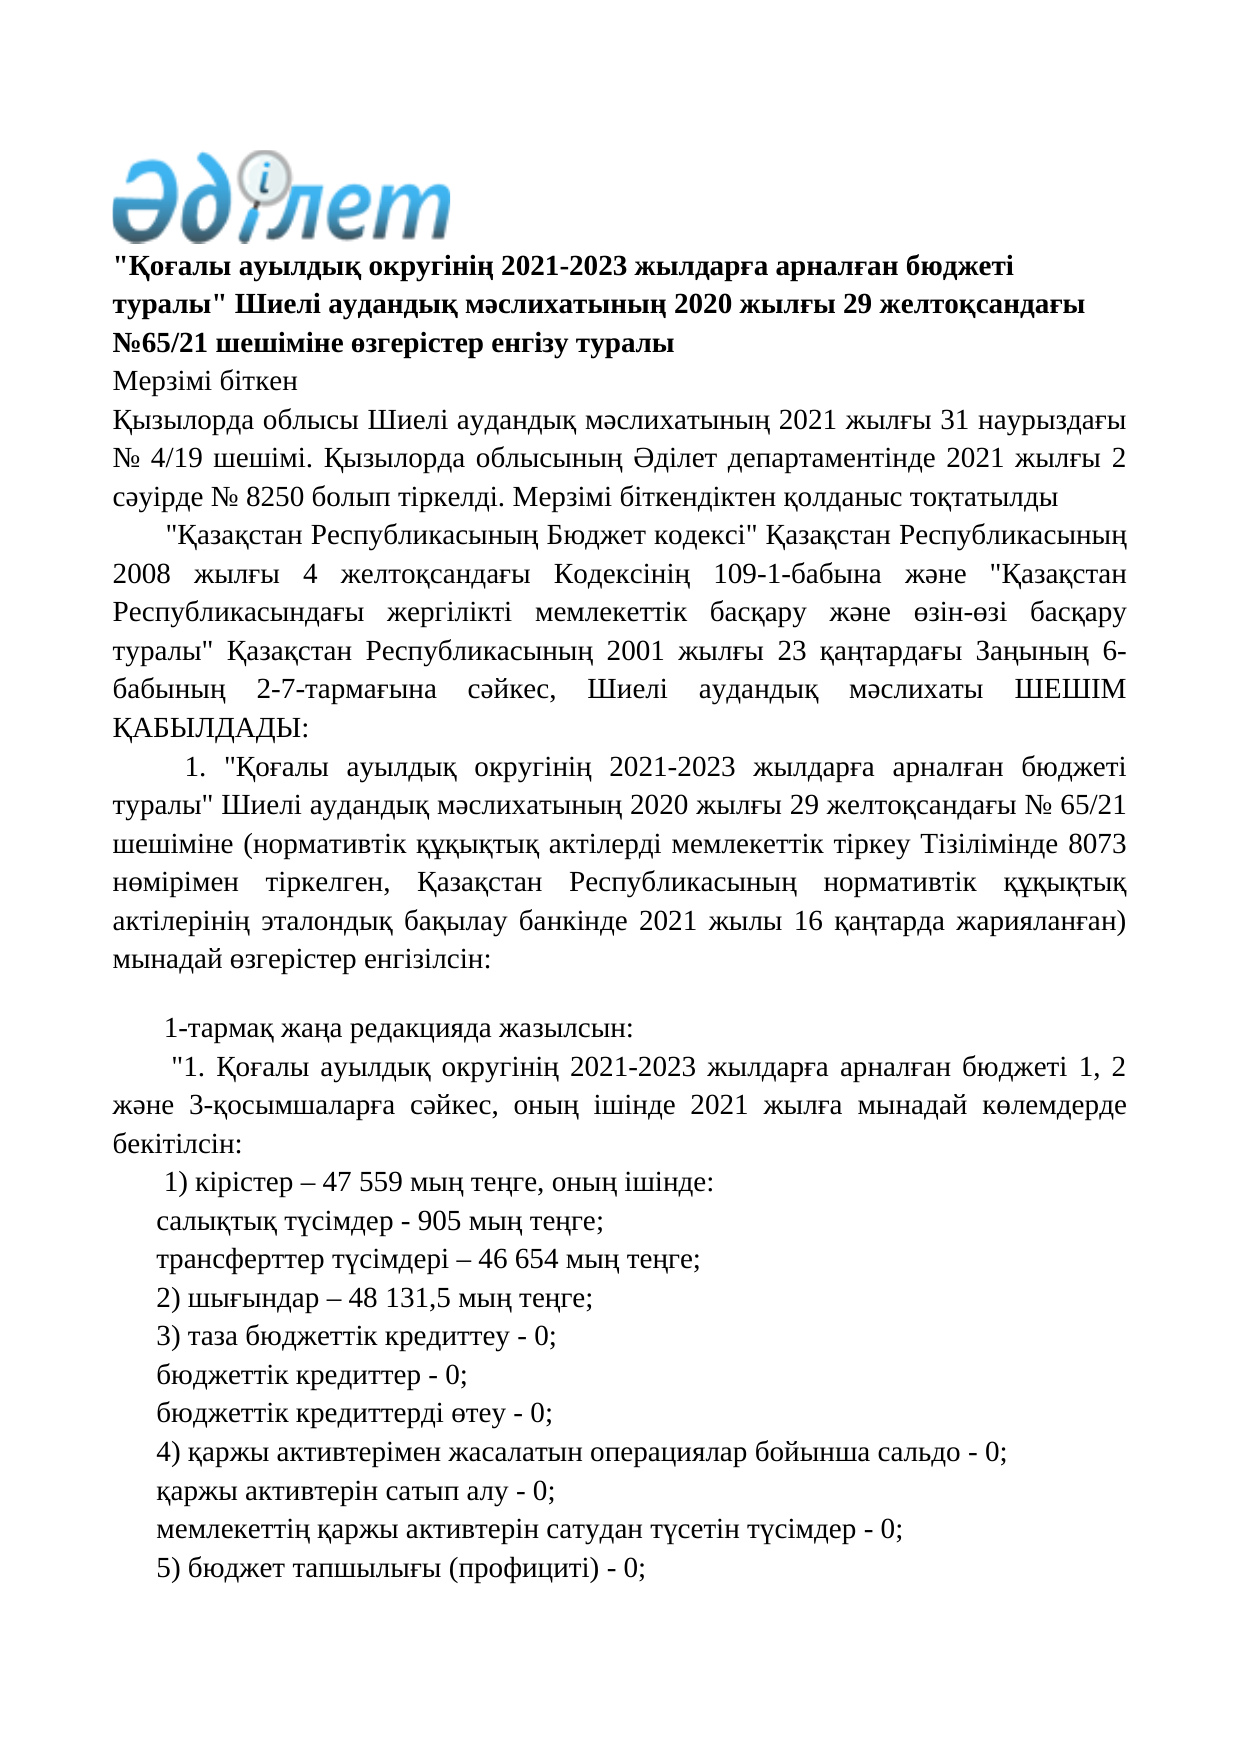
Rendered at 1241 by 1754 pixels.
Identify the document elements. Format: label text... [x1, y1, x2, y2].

text 1-тармақ жаңа редакцияда жазылсын: [112, 1010, 1128, 1044]
text Қызылорда облысы Шиелі аудандық мәслихатының 2021 жылғы 31 наурыздағы № 4/19 шешімі. Қызылорда облысының Әділет департаментінде 2021 жылғы 2 сәуірде № 8250 болып тіркелді. Мерзімі біткендіктен қолданыс тоқтатылды [112, 402, 1128, 512]
text салықтық түсімдер - 905 мың теңге; [112, 1203, 1128, 1236]
text 3) таза бюджеттік кредиттеу - 0; [112, 1318, 1128, 1352]
text Мерзімі біткен [112, 363, 1128, 397]
text 1) кірістер – 47 559 мың теңге, оның ішінде: [112, 1164, 1128, 1198]
picture [112, 150, 451, 244]
text 1. "Қоғалы ауылдық округінің 2021-2023 жылдарға арналған бюджеті туралы" Шиелі аудандық мәслихатының 2020 жылғы 29 желтоқсандағы № 65/21 шешіміне (нормативтік құқықтық актілерді мемлекеттік тіркеу Тізілімінде 8073 нөмірімен тіркелген, Қазақстан Республикасының нормативтік құқықтық актілерінің эталондық бақылау банкінде 2021 жылы 16 қаңтарда жарияланған) мынадай өзгерістер енгізілсін: [112, 749, 1128, 975]
text бюджеттік кредиттер - 0; [112, 1357, 1128, 1391]
text қаржы активтерін сатып алу - 0; [112, 1473, 1128, 1506]
text 4) қаржы активтерімен жасалатын операциялар бойынша сальдо - 0; [112, 1434, 1128, 1468]
text бюджеттік кредиттерді өтеу - 0; [112, 1396, 1128, 1429]
text 5) бюджет тапшылығы (профициті) - 0; [112, 1550, 1128, 1583]
text мемлекеттің қаржы активтерін сатудан түсетін түсімдер - 0; [112, 1511, 1128, 1545]
text "Қоғалы ауылдық округінің 2021-2023 жылдарға арналған бюджеті туралы" Шиелі аудандық мәслихатының 2020 жылғы 29 желтоқсандағы №65/21 шешіміне өзгерістер енгізу туралы [112, 248, 1128, 358]
text трансферттер түсімдері – 46 654 мың теңге; [112, 1241, 1128, 1275]
text 2) шығындар – 48 131,5 мың теңге; [112, 1280, 1128, 1313]
text "1. Қоғалы ауылдық округінің 2021-2023 жылдарға арналған бюджеті 1, 2 және 3-қосымшаларға сәйкес, оның ішінде 2021 жылға мынадай көлемдерде бекітілсін: [112, 1049, 1128, 1159]
text "Қазақстан Республикасының Бюджет кодексі" Қазақстан Республикасының 2008 жылғы 4 желтоқсандағы Кодексінің 109-1-бабына және "Қазақстан Республикасындағы жергілікті мемлекеттік басқару және өзін-өзі басқару туралы" Қазақстан Республикасының 2001 жылғы 23 қаңтардағы Заңының 6-бабының 2-7-тармағына сәйкес, Шиелі аудандық мәслихаты ШЕШІМ ҚАБЫЛДАДЫ: [112, 517, 1128, 744]
